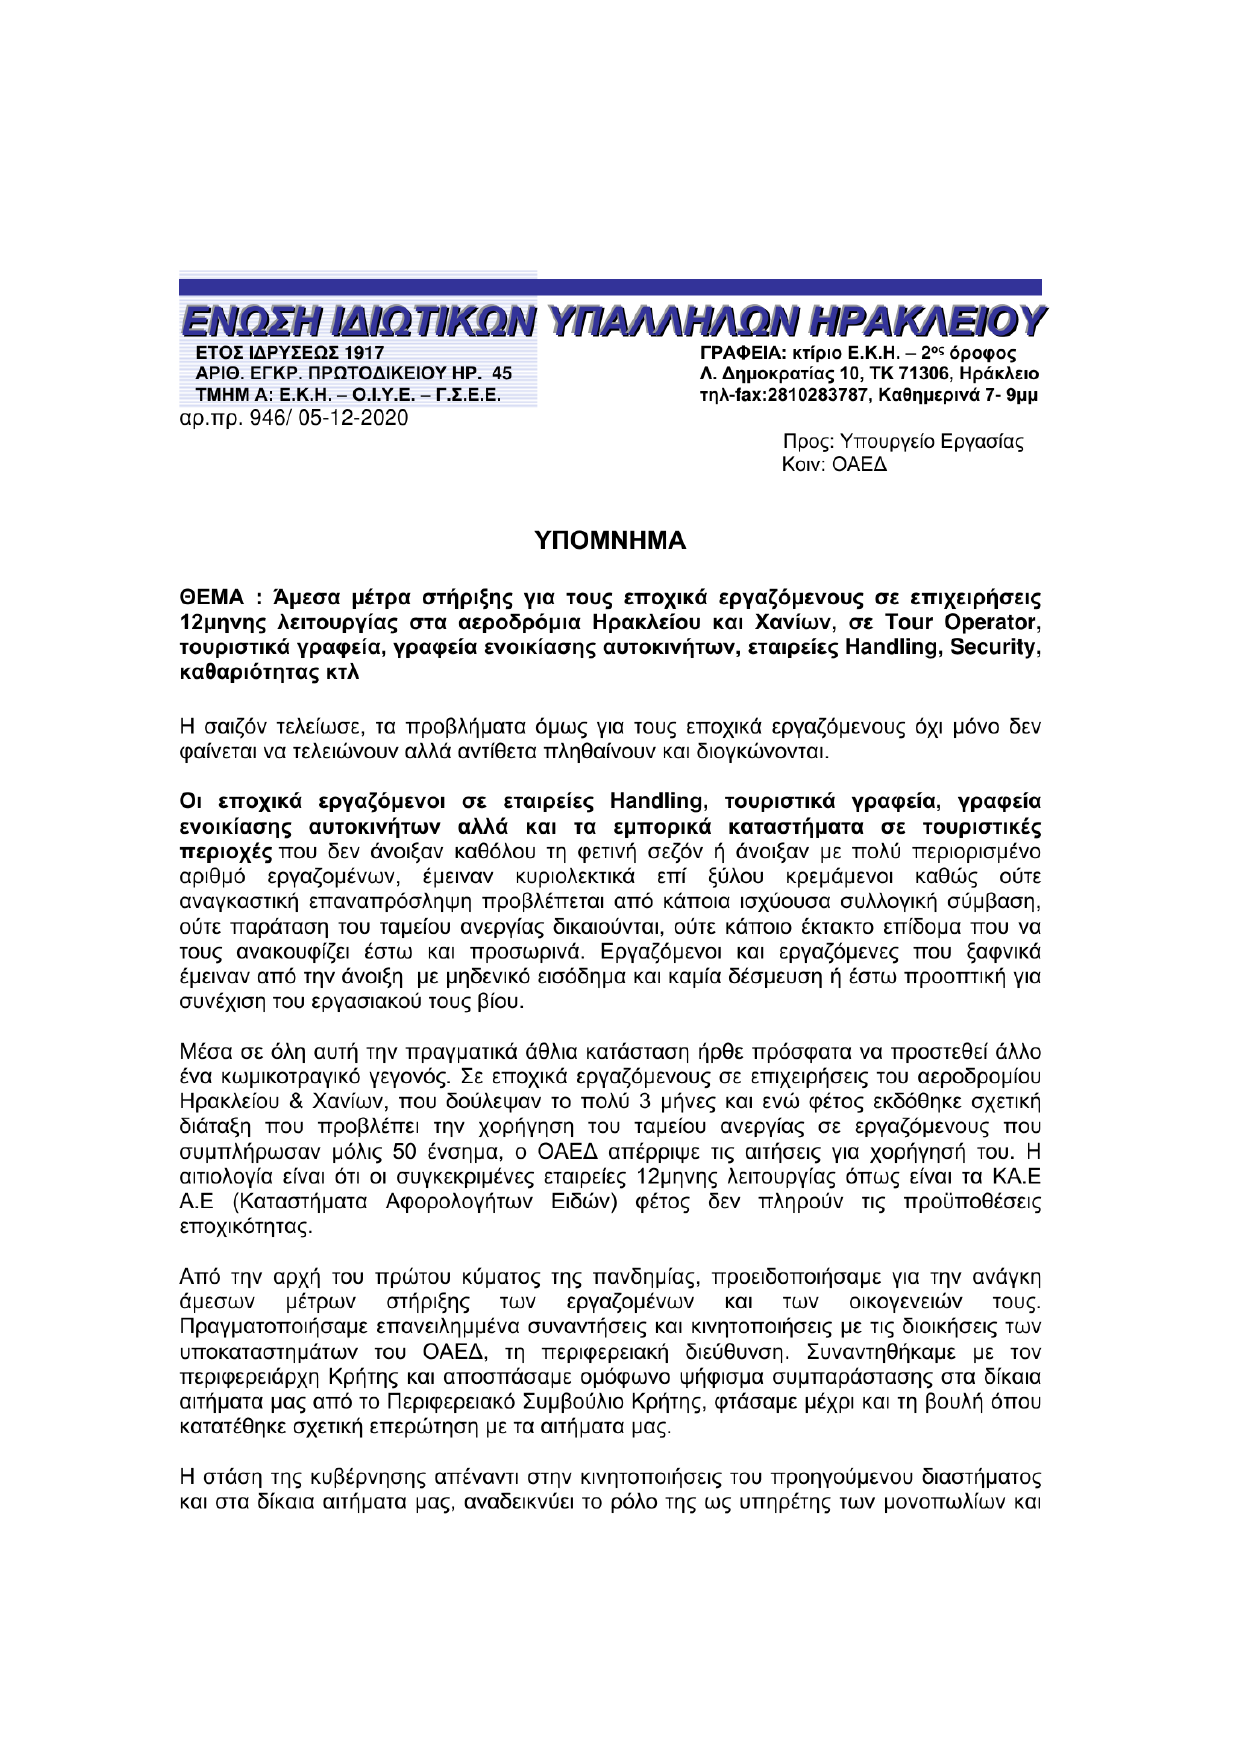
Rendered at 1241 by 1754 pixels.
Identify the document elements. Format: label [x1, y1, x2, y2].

picture [118, 190, 1122, 1580]
